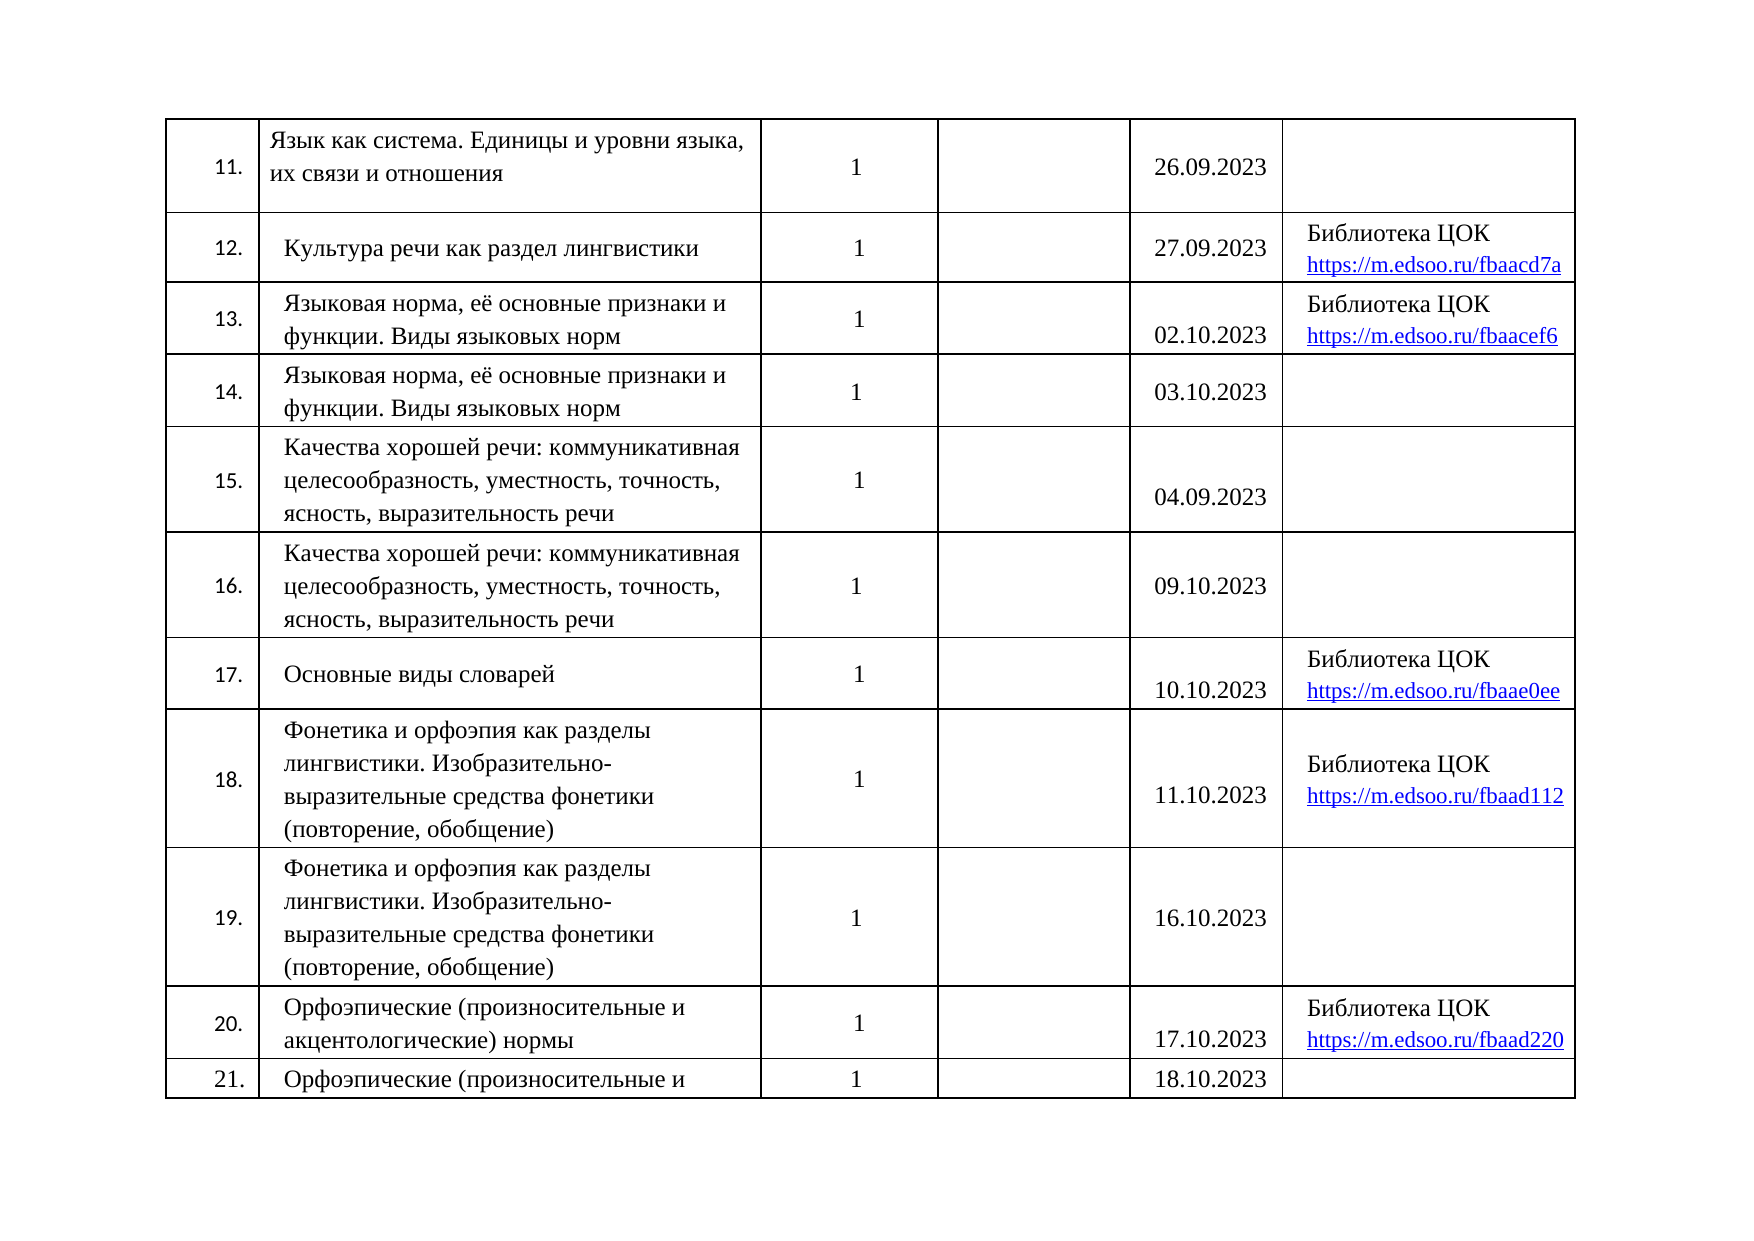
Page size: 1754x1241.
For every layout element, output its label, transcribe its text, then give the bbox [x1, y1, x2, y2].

table_cell [939, 355, 1129, 426]
table_cell Библиотека ЦОК https://m.edsoo.ru/fbaad220 [1283, 987, 1574, 1057]
table_cell 1 [762, 120, 937, 211]
table_cell 03.10.2023 [1131, 355, 1282, 426]
table_cell [1283, 427, 1574, 531]
table_cell [939, 213, 1129, 281]
table_cell 1 [762, 355, 937, 426]
table_cell [167, 283, 258, 353]
table_cell 1 [762, 283, 937, 353]
table_cell [1283, 848, 1574, 985]
table_cell 1 [762, 848, 937, 985]
table_cell [939, 1059, 1129, 1097]
table_cell [167, 1059, 258, 1097]
table_cell [939, 283, 1129, 353]
table_cell [167, 710, 258, 847]
table_cell Качества хорошей речи: коммуникативная целесообразность, уместность, точность, ясность, выразительность речи [260, 533, 760, 637]
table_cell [260, 1059, 760, 1097]
table_cell Фонетика и орфоэпия как разделы лингвистики. Изобразительно-выразительные средства фонетики (повторение, обобщение) [260, 710, 760, 847]
table_cell Фонетика и орфоэпия как разделы лингвистики. Изобразительно-выразительные средства фонетики (повторение, обобщение) [260, 848, 760, 985]
table_cell 18.10.2023 [1131, 1059, 1282, 1097]
table_cell 02.10.2023 [1131, 283, 1282, 353]
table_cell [260, 120, 760, 211]
table_cell [167, 355, 258, 426]
table_cell [939, 533, 1129, 637]
table_cell [167, 987, 258, 1057]
table_cell Культура речи как раздел лингвистики [260, 213, 760, 281]
table_cell [1283, 533, 1574, 637]
table_cell [167, 848, 258, 985]
table_cell 1 [762, 710, 937, 847]
table_cell 1 [762, 213, 937, 281]
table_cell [260, 987, 760, 1057]
table_cell 1 [762, 638, 937, 708]
table_cell [167, 120, 258, 211]
table_cell [939, 848, 1129, 985]
table_cell 10.10.2023 [1131, 638, 1282, 708]
table_cell 11.10.2023 [1131, 710, 1282, 847]
table_cell 27.09.2023 [1131, 213, 1282, 281]
table_cell Библиотека ЦОК https://m.edsoo.ru/fbaacd7a [1283, 213, 1574, 281]
table_cell [939, 987, 1129, 1057]
table_cell 16.10.2023 [1131, 848, 1282, 985]
table_cell 1 [762, 427, 937, 531]
table_cell Языковая норма, её основные признаки и функции. Виды языковых норм [260, 355, 760, 426]
table_cell [939, 638, 1129, 708]
table_cell Библиотека ЦОК https://m.edsoo.ru/fbaad112 [1283, 710, 1574, 847]
table_cell 1 [762, 1059, 937, 1097]
table_cell [939, 120, 1129, 211]
table_cell 04.09.2023 [1131, 427, 1282, 531]
table_cell [1283, 120, 1574, 211]
table_cell 1 [762, 987, 937, 1057]
table_cell [1283, 355, 1574, 426]
table_cell [939, 710, 1129, 847]
table_cell Качества хорошей речи: коммуникативная целесообразность, уместность, точность, ясность, выразительность речи [260, 427, 760, 531]
table_cell 17.10.2023 [1131, 987, 1282, 1057]
table_cell 09.10.2023 [1131, 533, 1282, 637]
table_cell 1 [762, 533, 937, 637]
table_cell Библиотека ЦОК https://m.edsoo.ru/fbaae0ee [1283, 638, 1574, 708]
table_cell [167, 213, 258, 281]
table_cell [167, 638, 258, 708]
table_cell [939, 427, 1129, 531]
table_cell Библиотека ЦОК https://m.edsoo.ru/fbaacef6 [1283, 283, 1574, 353]
table_cell Основные виды словарей [260, 638, 760, 708]
table_cell [167, 533, 258, 637]
table_cell [1283, 1059, 1574, 1097]
table_cell [167, 427, 258, 531]
table_cell 26.09.2023 [1131, 120, 1282, 211]
table_cell Языковая норма, её основные признаки и функции. Виды языковых норм [260, 283, 760, 353]
